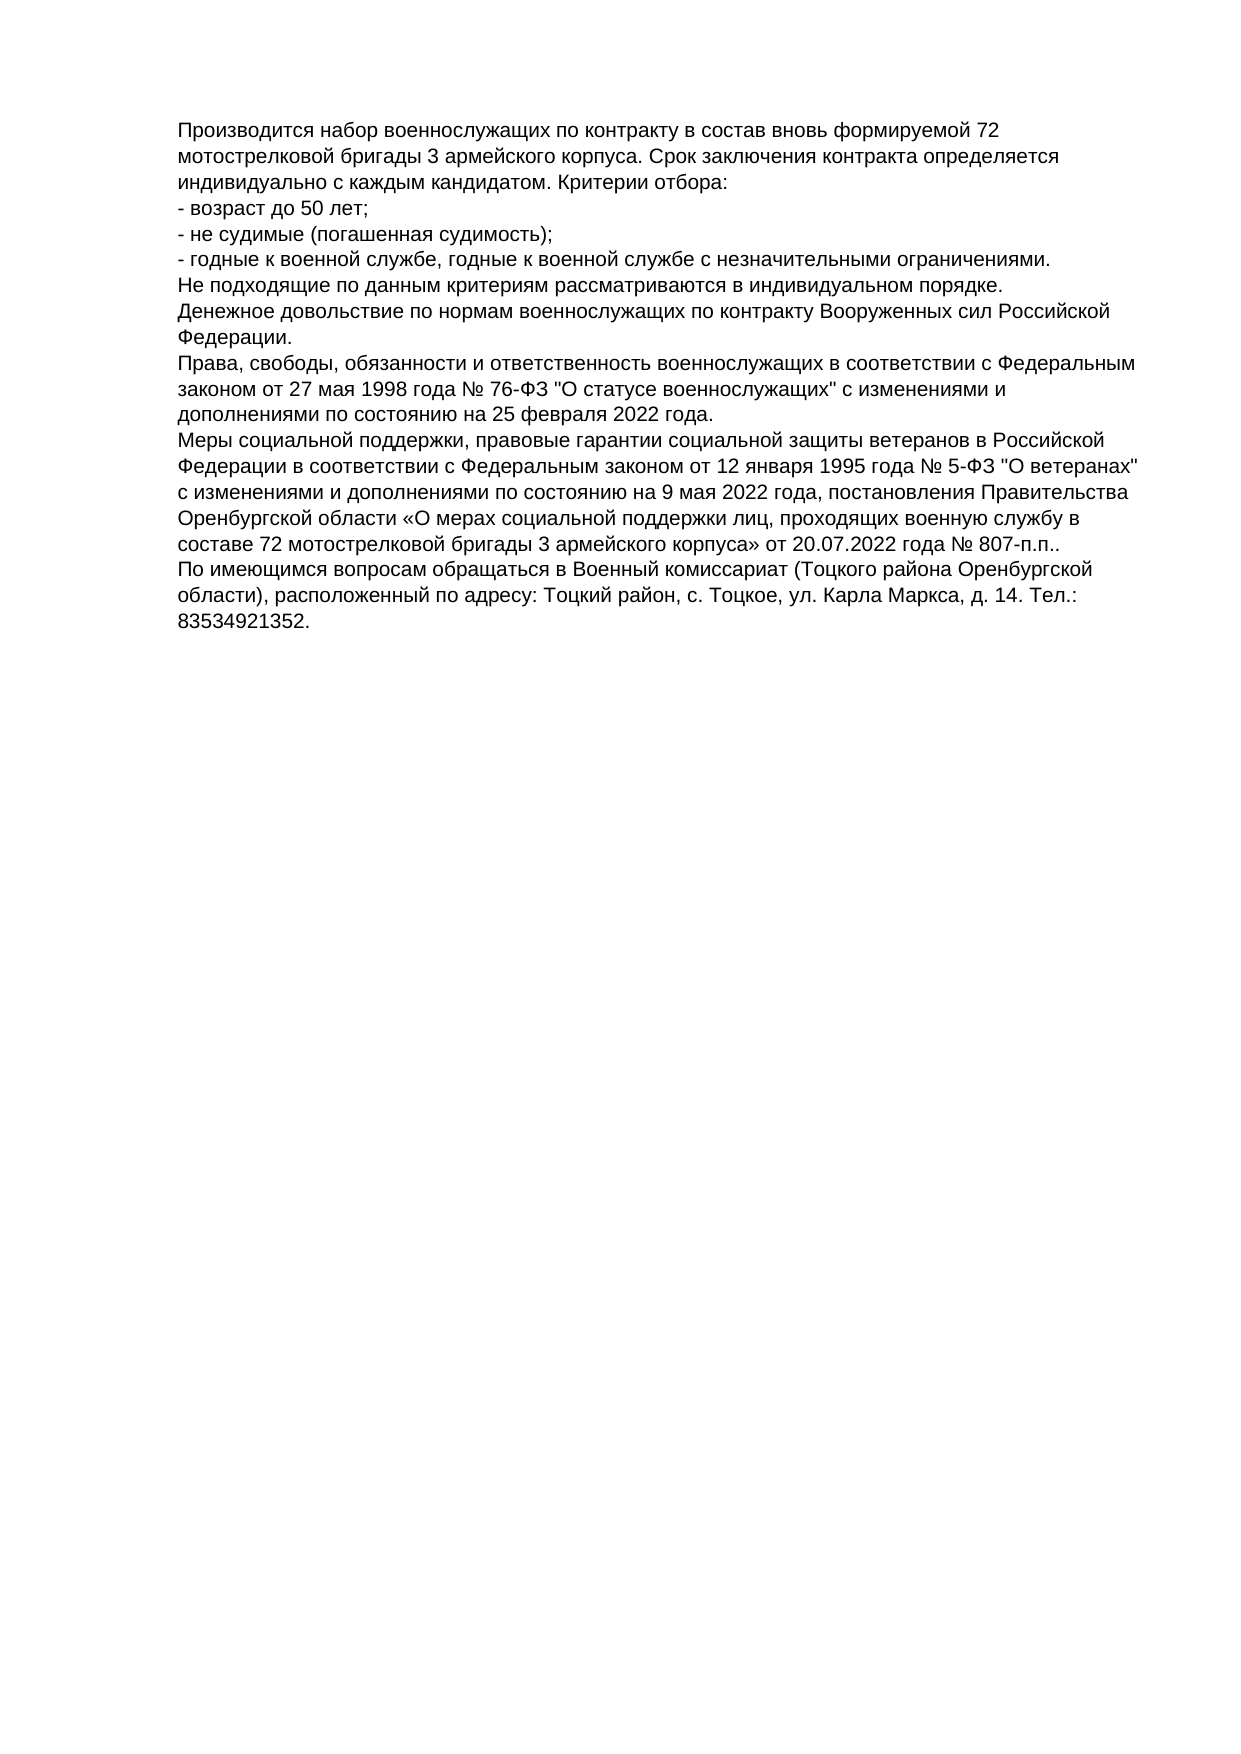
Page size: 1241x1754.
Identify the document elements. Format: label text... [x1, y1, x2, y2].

text Производится набор военнослужащих по контракту в состав вновь формируемой 72 мотострелковой бригады 3 армейского корпуса. Срок заключения контракта определяется индивидуально с каждым кандидатом. Критерии отбора: - возраст до 50 лет; - не судимые (погашенная судимость); - годные к военной службе, годные к военной службе с незначительными ограничениями. Не подходящие по данным критериям рассматриваются в индивидуальном порядке. Денежное довольствие по нормам военнослужащих по контракту Вооруженных сил Российской Федерации. Права, свободы, обязанности и ответственность военнослужащих в соответствии с Федеральным законом от 27 мая 1998 года № 76-ФЗ "О статусе военнослужащих" с изменениями и дополнениями по состоянию на 25 февраля 2022 года. Меры социальной поддержки, правовые гарантии социальной защиты ветеранов в Российской Федерации в соответствии с Федеральным законом от 12 января 1995 года № 5-ФЗ "О ветеранах" с изменениями и дополнениями по состоянию на 9 мая 2022 года, постановления Правительства Оренбургской области «О мерах социальной поддержки лиц, проходящих военную службу в составе 72 мотострелковой бригады 3 армейского корпуса» от 20.07.2022 года № 807-п.п.. По имеющимся вопросам обращаться в Военный комиссариат (Тоцкого района Оренбургской области), расположенный по адресу: Тоцкий район, с. Тоцкое, ул. Карла Маркса, д. 14. Тел.: 83534921352. [177, 118, 1152, 633]
